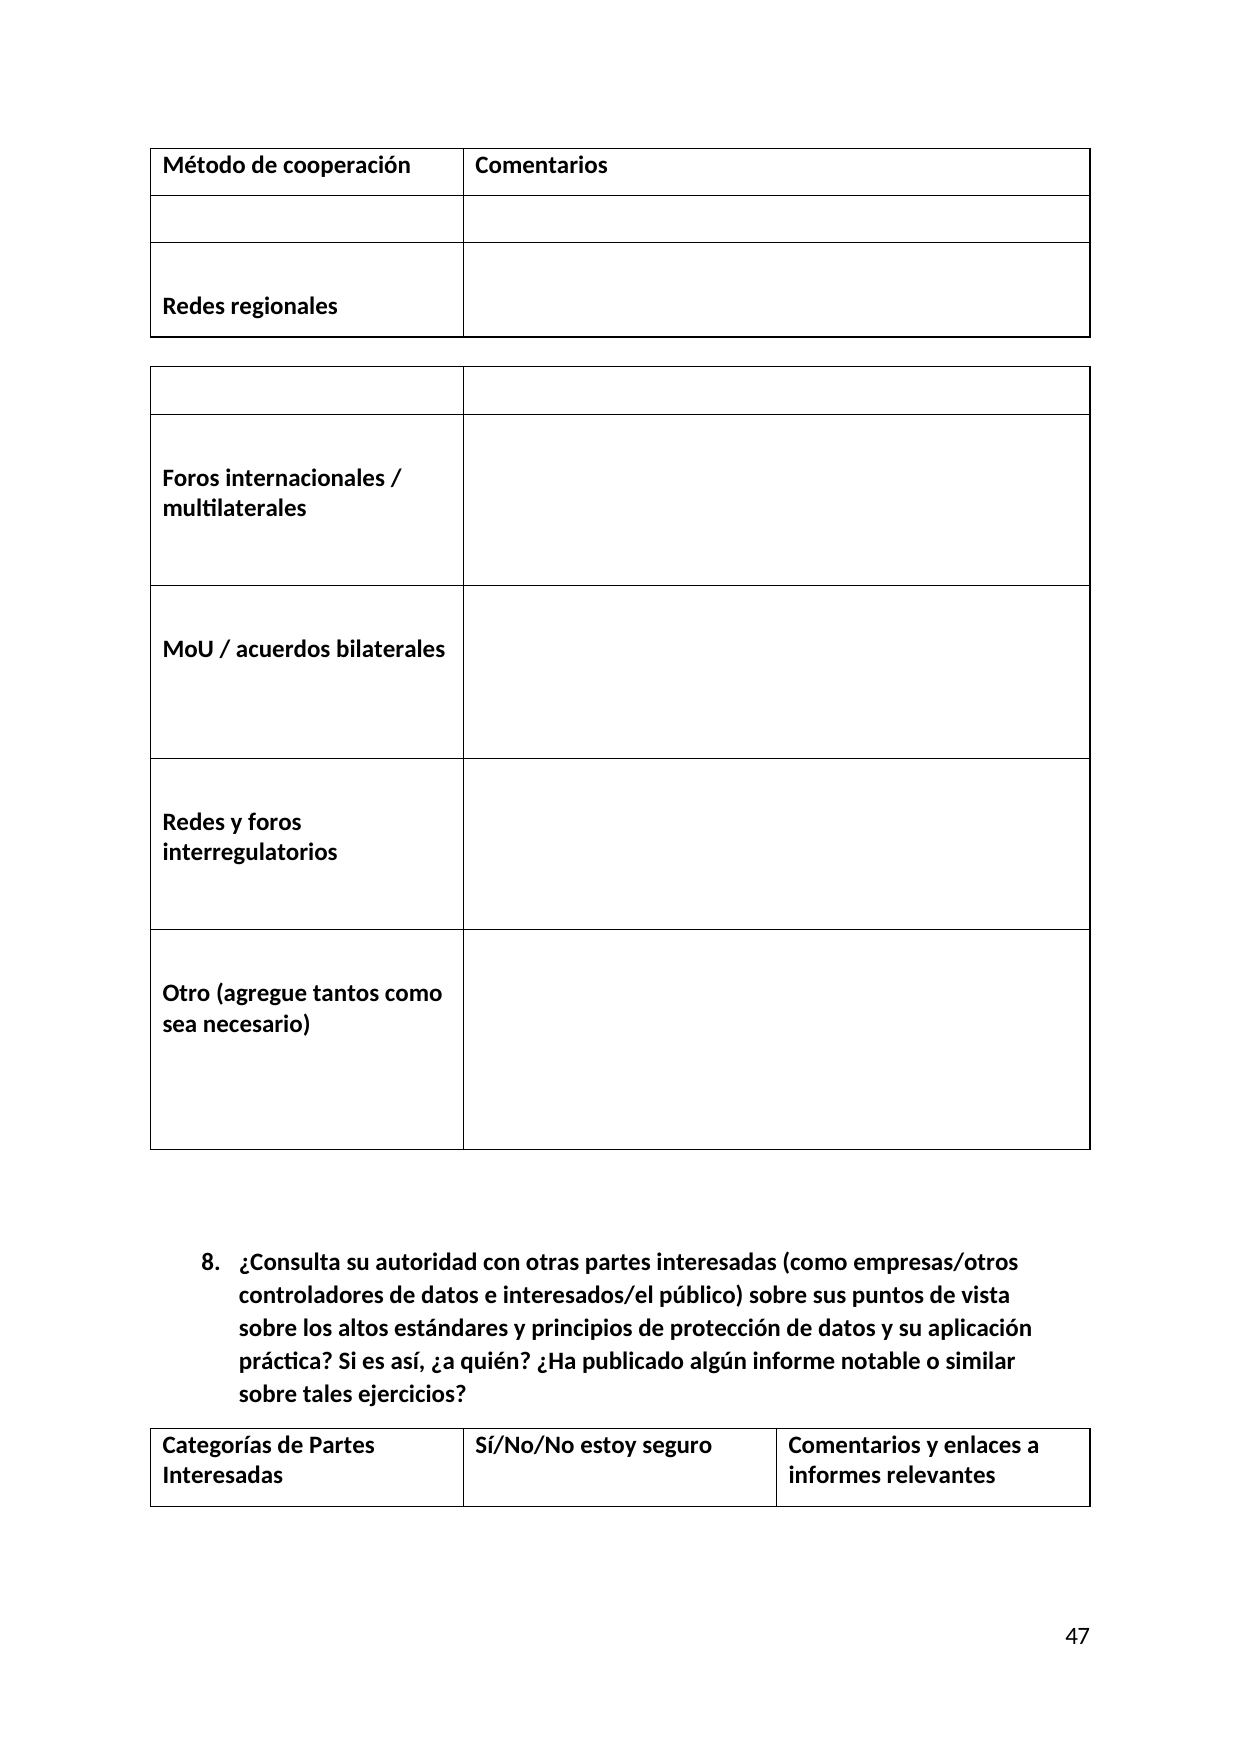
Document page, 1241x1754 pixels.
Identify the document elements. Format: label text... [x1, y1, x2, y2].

table_cell [464, 196, 1089, 242]
table_header Comentarios [464, 149, 1089, 195]
table_cell Otro (agregue tantos como sea necesario) [151, 930, 463, 1149]
table_cell [151, 196, 463, 242]
table_cell [464, 243, 1089, 336]
table_cell Redes y foros interregulatorios [151, 759, 463, 929]
table_cell [464, 930, 1089, 1149]
table_header [151, 367, 463, 413]
table_cell Redes regionales [151, 243, 463, 336]
table_cell [464, 586, 1089, 757]
table_header Comentarios y enlaces a informes relevantes [777, 1429, 1089, 1506]
table_cell Foros internacionales / multilaterales [151, 415, 463, 585]
table_header Método de cooperación [151, 149, 463, 195]
table_header Categorías de Partes Interesadas [151, 1429, 463, 1506]
table_header [464, 367, 1089, 413]
table_cell MoU / acuerdos bilaterales [151, 586, 463, 757]
table_cell [464, 415, 1089, 585]
subtitle ¿Consulta su autoridad con otras partes interesadas (como empresas/otros controladores de datos e interesados/el público) sobre sus puntos de vista sobre los altos estándares y principios de protección de datos y su aplicación práctica? Si es así, ¿a quién? ¿Ha publicado algún informe notable o similar sobre tales ejercicios? [201, 1247, 1072, 1409]
table_cell [464, 759, 1089, 929]
table_header Sí/No/No estoy seguro [464, 1429, 776, 1506]
